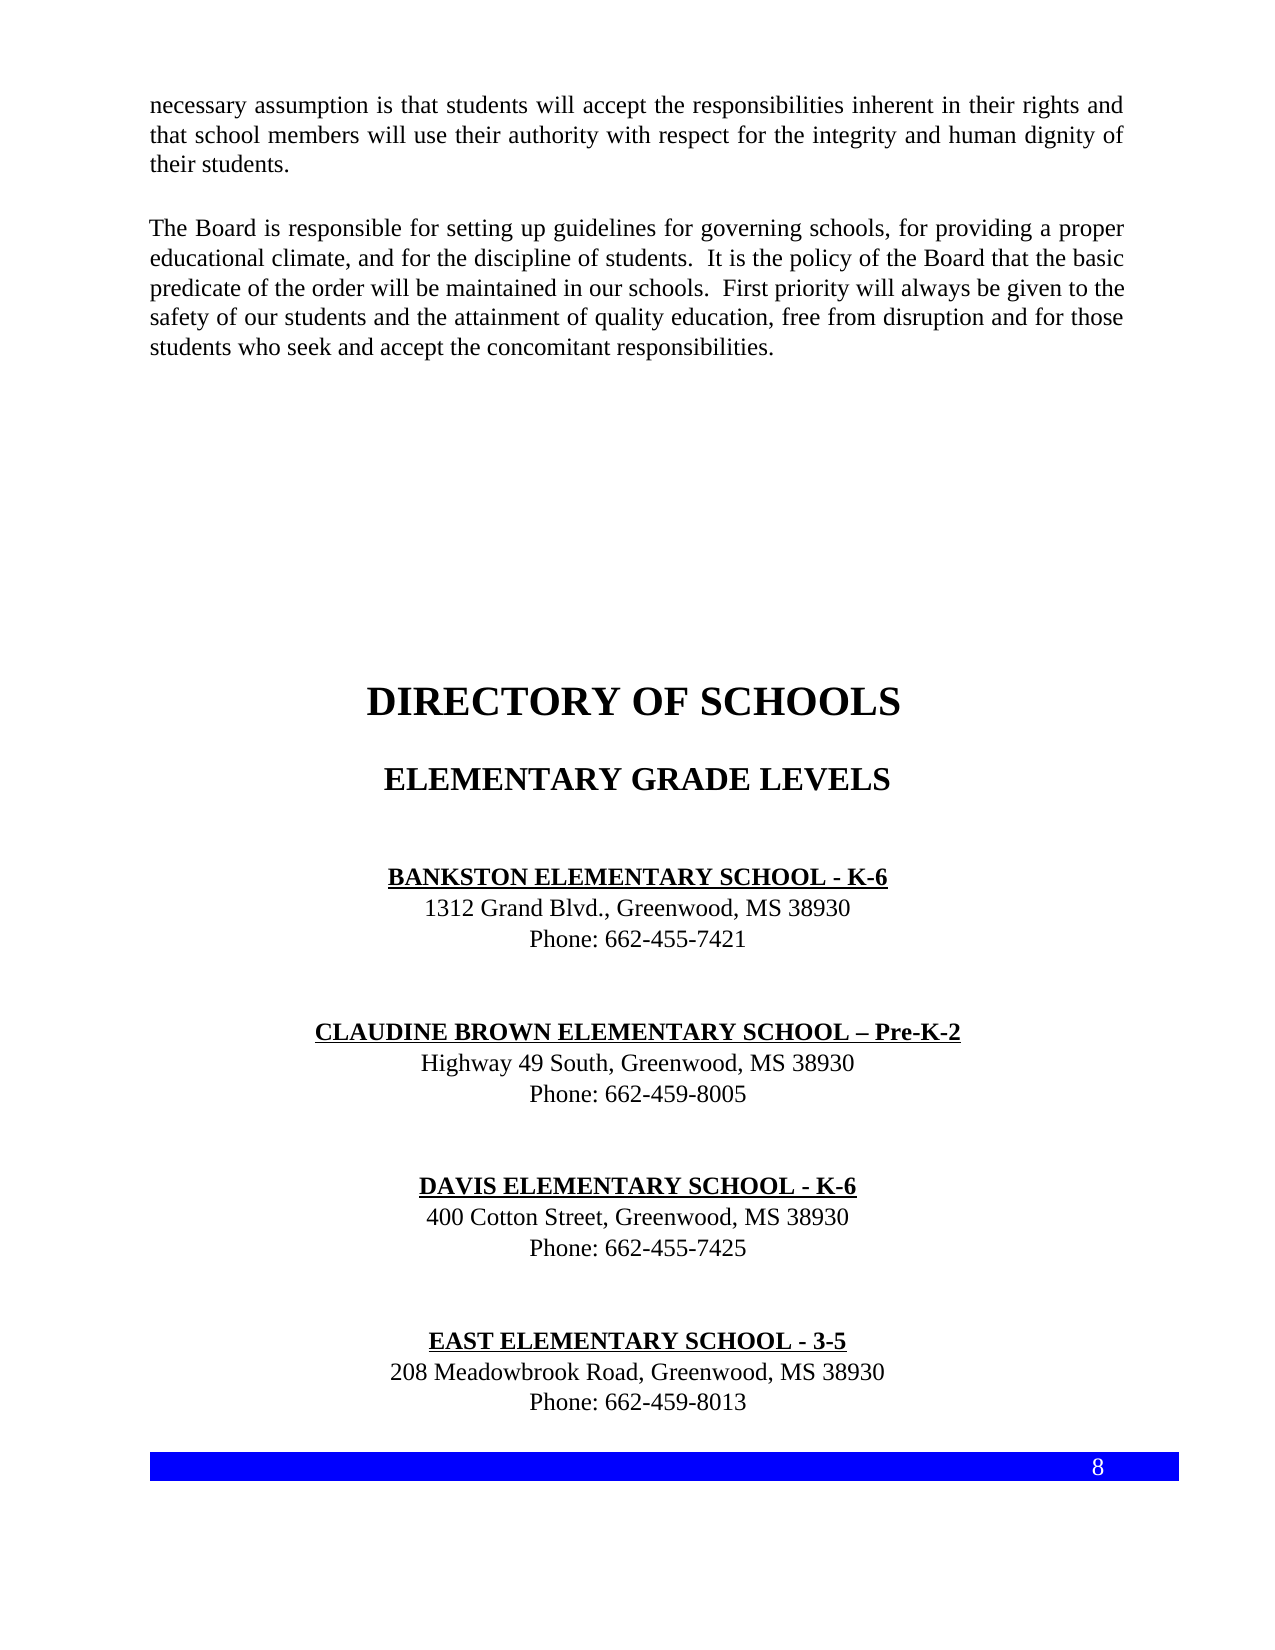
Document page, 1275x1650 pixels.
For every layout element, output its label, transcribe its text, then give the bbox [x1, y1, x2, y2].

text Phone: 662-459-8013 [140, 1387, 1135, 1416]
text Phone: 662-455-7421 [140, 924, 1135, 953]
text Highway 49 South, Greenwood, MS 38930 [421, 1048, 1125, 1077]
text 400 Cotton Street, Greenwood, MS 38930 [426, 1202, 1125, 1231]
text 1312 Grand Blvd., Greenwood, MS 38930 [424, 893, 1125, 922]
subtitle EAST ELEMENTARY SCHOOL - 3-5 [428, 1326, 1125, 1354]
text CLAUDINE BROWN ELEMENTARY SCHOOL – Pre-K-2 [35, 1017, 961, 1046]
subtitle BANKSTON ELEMENTARY SCHOOL - K-6 [388, 862, 1179, 891]
text The Board is responsible for setting up guidelines for governing schools, for providing a proper educational climate, and for the discipline of students. It is the policy of the Board that the basic predicate of the order will be maintained in our schools. First priority will always be given to the safety of our students and the attainment of quality education, free from disruption and for those students who seek and accept the concomitant responsibilities. [148, 213, 1125, 361]
text Phone: 662-455-7425 [140, 1233, 1135, 1262]
text Phone: 662-459-8005 [140, 1079, 1135, 1107]
text 208 Meadowbrook Road, Greenwood, MS 38930 [390, 1357, 1125, 1385]
subtitle DIRECTORY OF SCHOOLS [366, 676, 1125, 724]
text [148, 90, 1125, 178]
text ELEMENTARY GRADE LEVELS [383, 759, 1179, 797]
subtitle DAVIS ELEMENTARY SCHOOL - K-6 [419, 1171, 1125, 1200]
